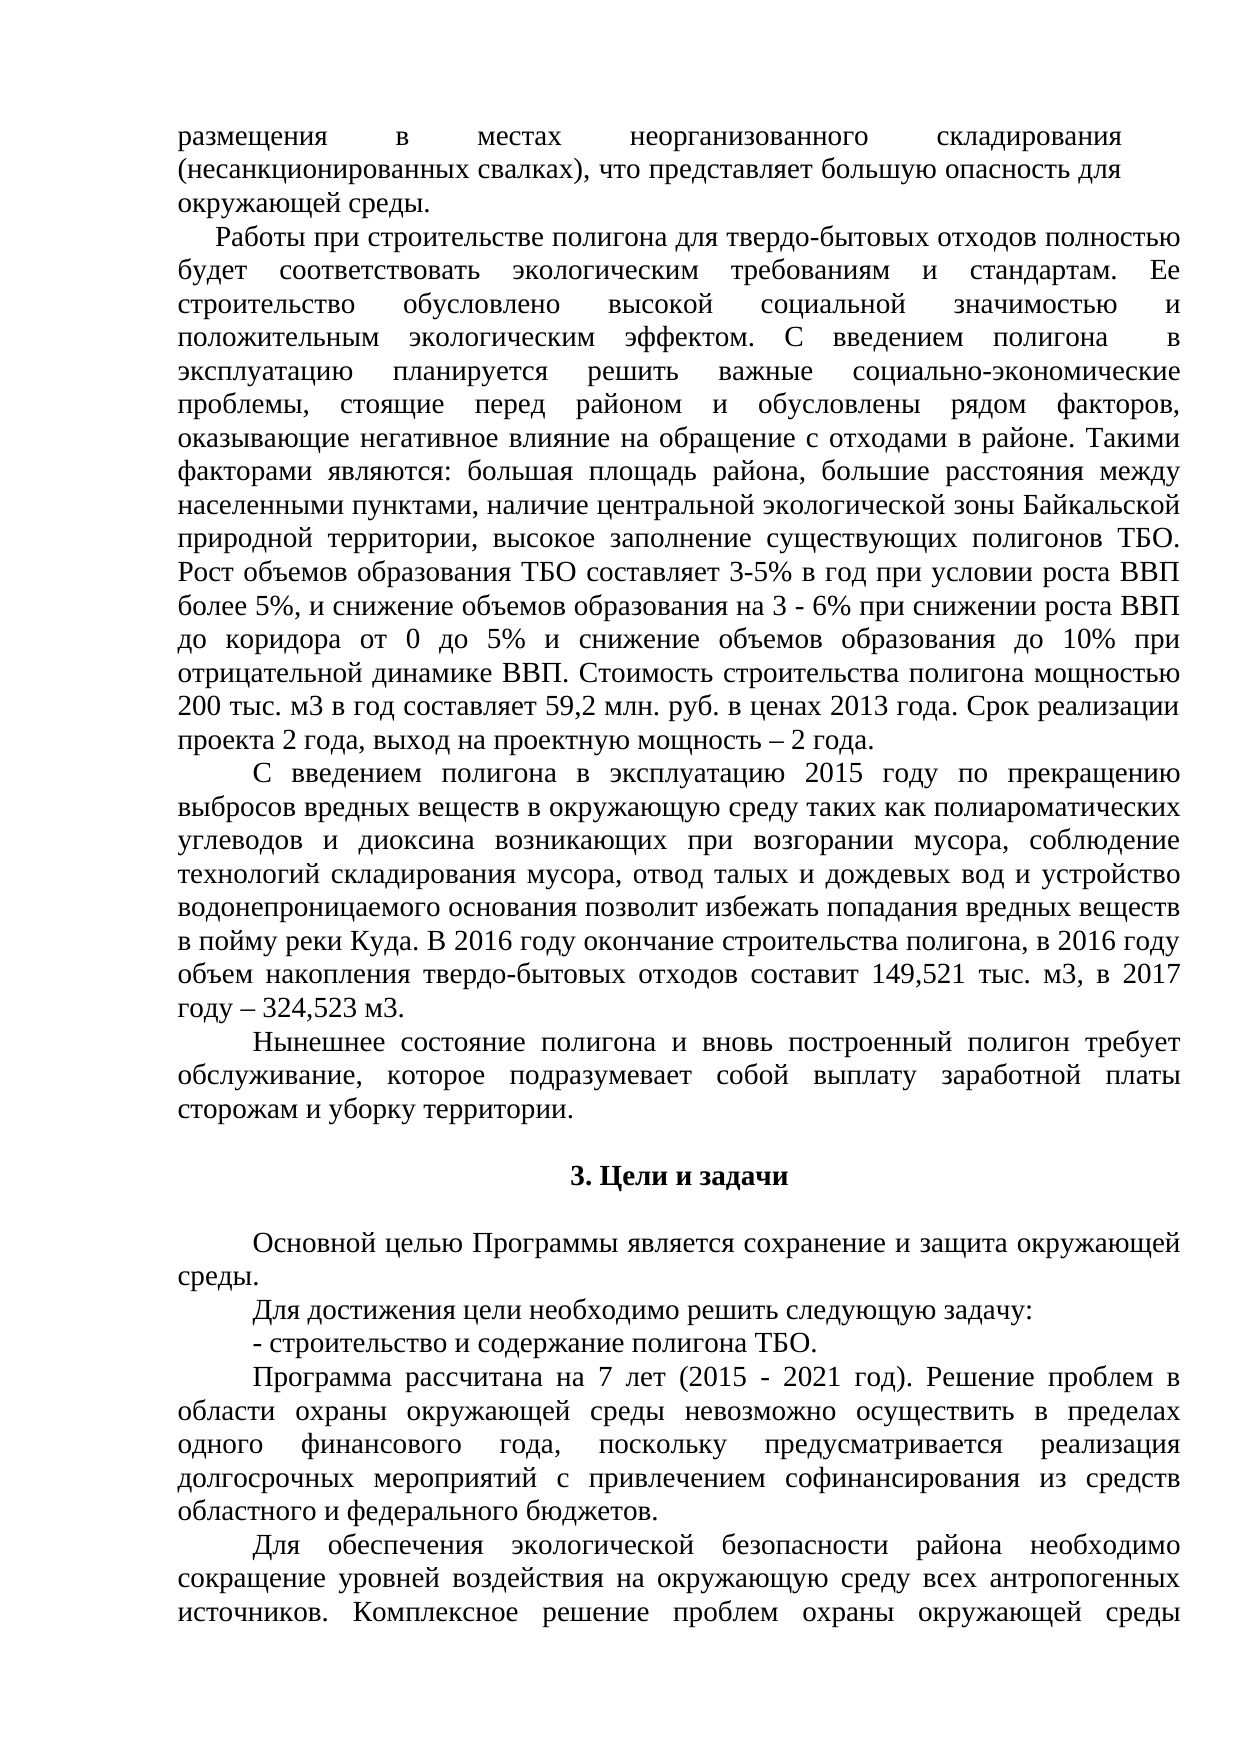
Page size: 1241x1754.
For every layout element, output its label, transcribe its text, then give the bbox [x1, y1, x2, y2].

text 3. Цели и задачи [177, 1158, 1181, 1191]
text Для достижения цели необходимо решить следующую задачу: [177, 1292, 1181, 1326]
text Работы при строительстве полигона для твердо-бытовых отходов полностью будет соответствовать экологическим требованиям и стандартам. Ее строительство обусловлено высокой социальной значимостью и положительным экологическим эффектом. С введением полигона в эксплуатацию планируется решить важные социально-экономические проблемы, стоящие перед районом и обусловлены рядом факторов, оказывающие негативное влияние на обращение с отходами в районе. Такими факторами являются: большая площадь района, большие расстояния между населенными пунктами, наличие центральной экологической зоны Байкальской природной территории, высокое заполнение существующих полигонов ТБО. Рост объемов образования ТБО составляет 3-5% в год при условии роста ВВП более 5%, и снижение объемов образования на 3 - 6% при снижении роста ВВП до коридора от 0 до 5% и снижение объемов образования до 10% при отрицательной динамике ВВП. Стоимость строительства полигона мощностью 200 тыс. м3 в год составляет 59,2 млн. руб. в ценах 2013 года. Срок реализации проекта 2 года, выход на проектную мощность – 2 года. [177, 219, 1181, 755]
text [177, 118, 1122, 219]
text - строительство и содержание полигона ТБО. [177, 1326, 1181, 1359]
text С введением полигона в эксплуатацию 2015 году по прекращению выбросов вредных веществ в окружающую среду таких как полиароматических углеводов и диоксина возникающих при возгорании мусора, соблюдение технологий складирования мусора, отвод талых и дождевых вод и устройство водонепроницаемого основания позволит избежать попадания вредных веществ в пойму реки Куда. В 2016 году окончание строительства полигона, в 2016 году объем накопления твердо-бытовых отходов составит 149,521 тыс. м3, в 2017 году – 324,523 м3. [177, 755, 1181, 1024]
text Нынешнее состояние полигона и вновь построенный полигон требует обслуживание, которое подразумевает собой выплату заработной платы сторожам и уборку территории. [177, 1024, 1181, 1124]
text Программа рассчитана на 7 лет (2015 - 2021 год). Решение проблем в области охраны окружающей среды невозможно осуществить в пределах одного финансового года, поскольку предусматривается реализация долгосрочных мероприятий с привлечением софинансирования из средств областного и федерального бюджетов. [177, 1359, 1181, 1527]
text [177, 1527, 1181, 1627]
text Основной целью Программы является сохранение и защита окружающей среды. [177, 1225, 1181, 1292]
